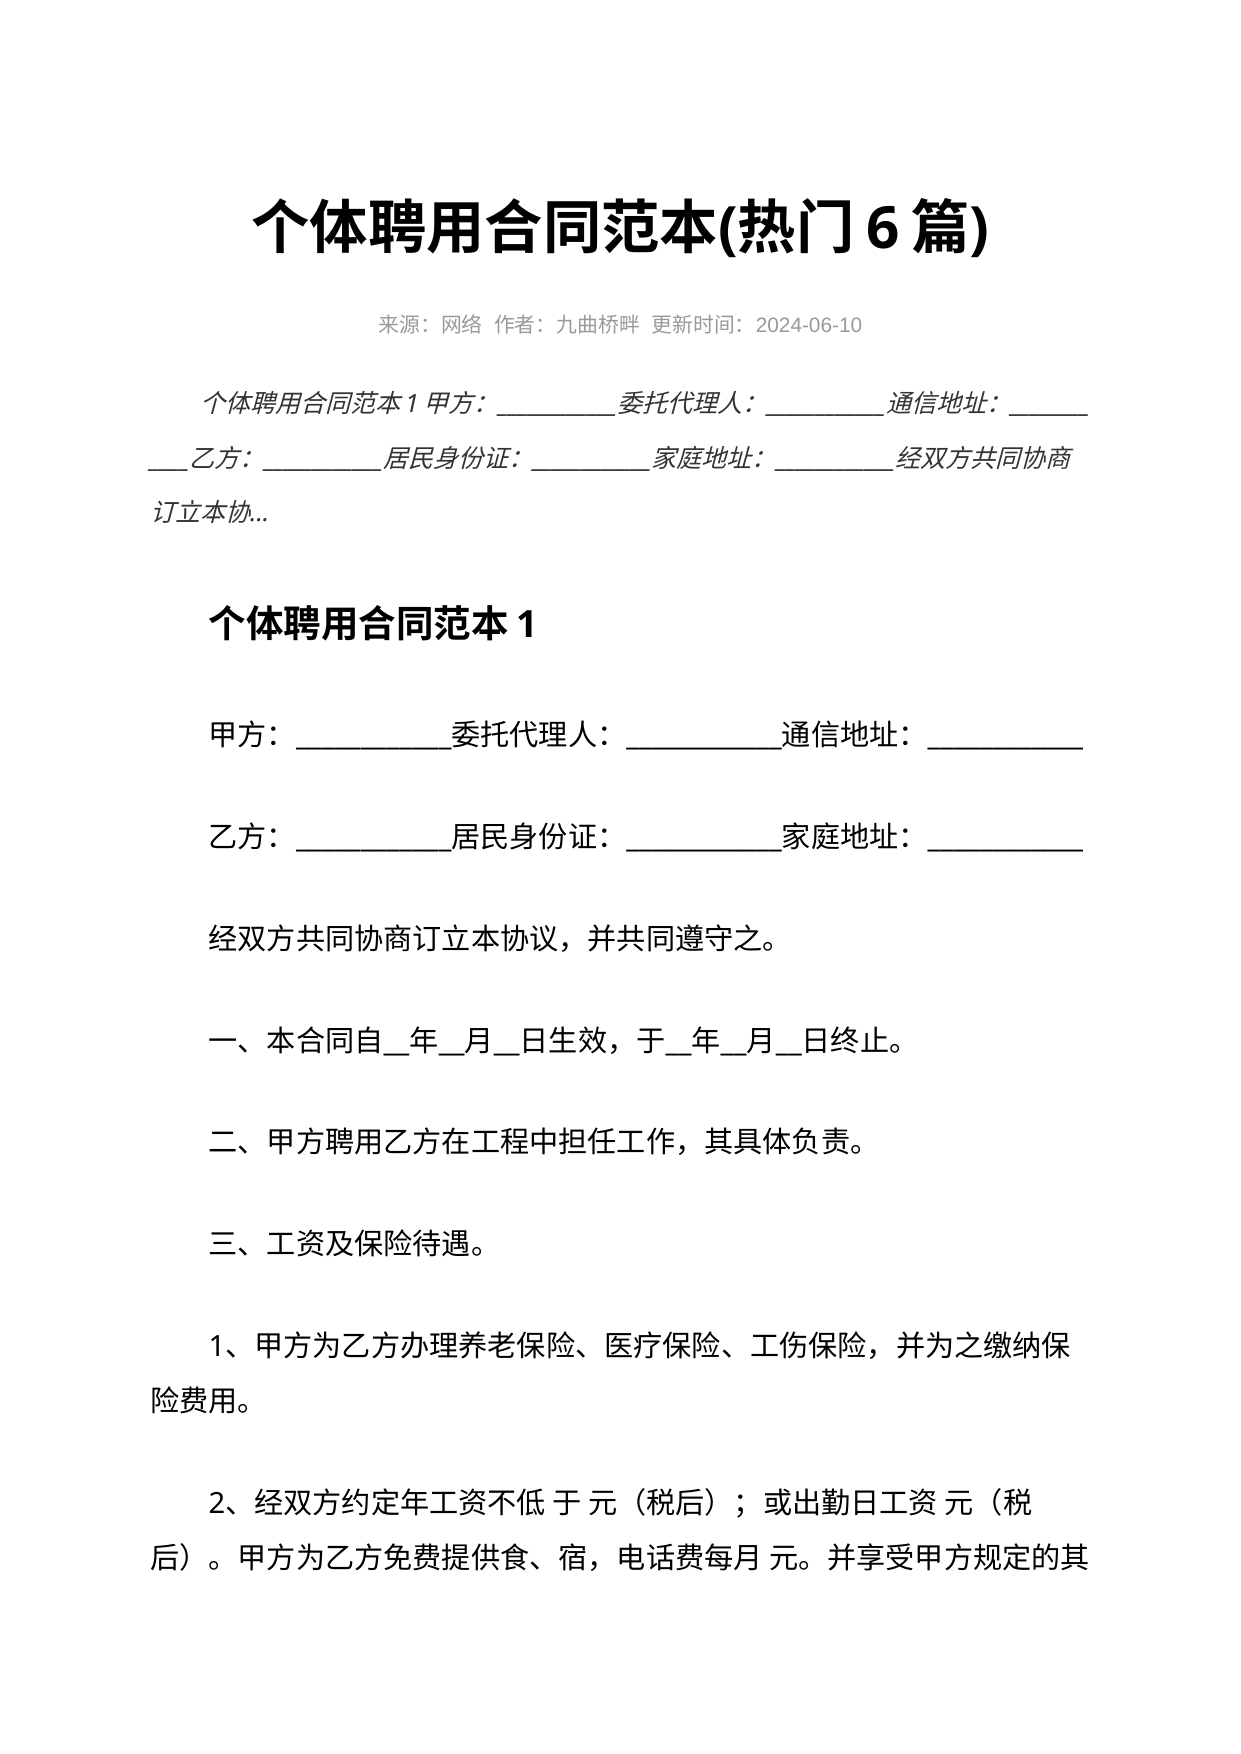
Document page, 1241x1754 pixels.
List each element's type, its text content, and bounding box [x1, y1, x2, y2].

text 经双方共同协商订立本协议，并共同遵守之。 [150, 915, 1090, 958]
text 来源：网络 作者：九曲桥畔 更新时间：2024-06-10 [150, 313, 1090, 337]
text 甲方：____________委托代理人：____________通信地址：____________ [150, 711, 1090, 754]
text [150, 1479, 1090, 1577]
text 二、甲方聘用乙方在工程中担任工作，其具体负责。 [150, 1119, 1090, 1161]
subtitle 个体聘用合同范本(热门6篇) [150, 181, 1090, 266]
text 个体聘用合同范本1甲方：____________委托代理人：____________通信地址：____________乙方：____________居民身份证：____________家庭地址：____________经双方共同协商订立本协... [150, 384, 1090, 529]
text 乙方：____________居民身份证：____________家庭地址：____________ [150, 813, 1090, 856]
text 个体聘用合同范本1 [150, 594, 1090, 648]
text 三、工资及保险待遇。 [150, 1221, 1090, 1263]
text 一、本合同自__年__月__日生效，于__年__月__日终止。 [150, 1017, 1090, 1059]
text 1、甲方为乙方办理养老保险、医疗保险、工伤保险，并为之缴纳保险费用。 [150, 1323, 1090, 1420]
